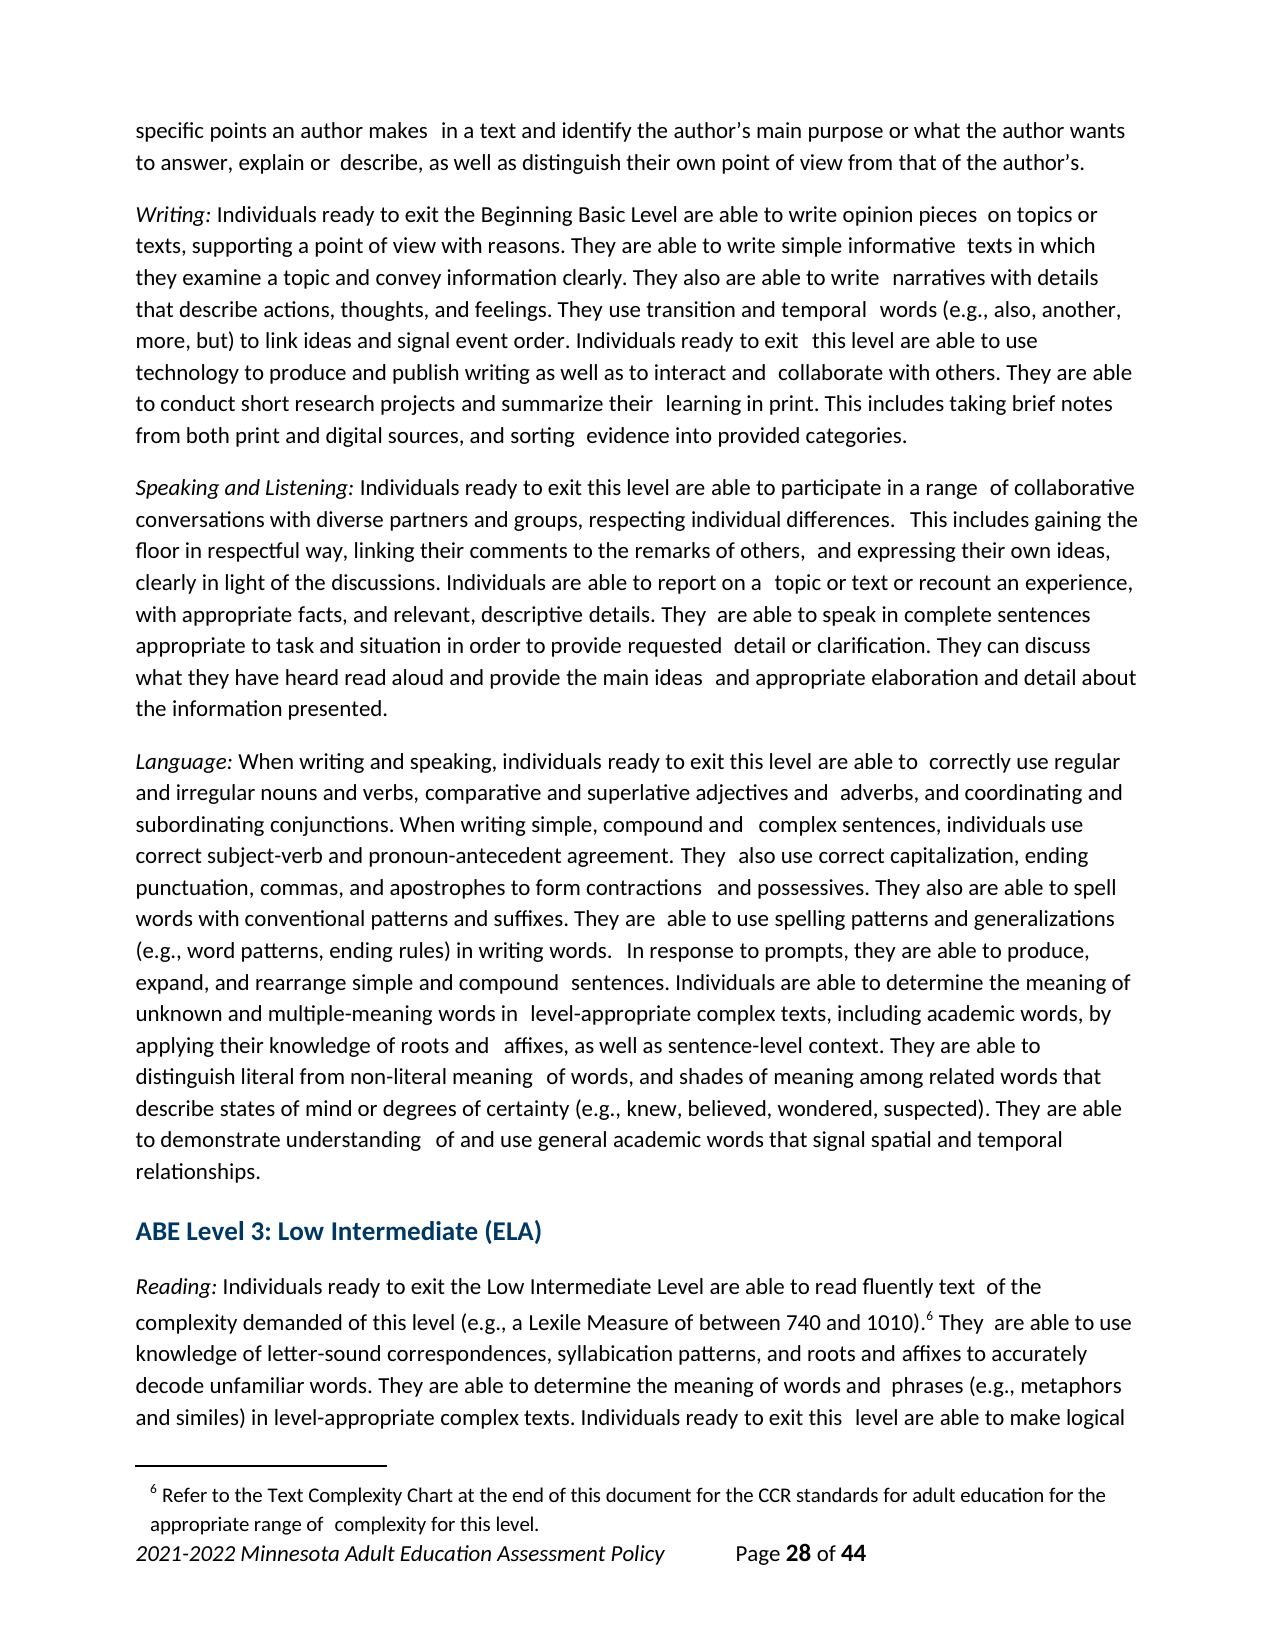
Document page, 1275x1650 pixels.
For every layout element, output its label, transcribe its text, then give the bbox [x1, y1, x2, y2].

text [135, 116, 1139, 176]
text Writing: Individuals ready to exit the Beginning Basic Level are able to write opinion pieces on topics or texts, supporting a point of view with reasons. They are able to write simple informative texts in which they examine a topic and convey information clearly. They also are able to write narratives with details that describe actions, thoughts, and feelings. They use transition and temporal words (e.g., also, another, more, but) to link ideas and signal event order. Individuals ready to exit this level are able to use technology to produce and publish writing as well as to interact and collaborate with others. They are able to conduct short research projects and summarize their learning in print. This includes taking brief notes from both print and digital sources, and sorting evidence into provided categories. [135, 200, 1139, 449]
subtitle ABE Level 3: Low Intermediate (ELA) [135, 1214, 1139, 1247]
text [135, 1272, 1139, 1431]
text Speaking and Listening: Individuals ready to exit this level are able to participate in a range of collaborative conversations with diverse partners and groups, respecting individual differences. This includes gaining the floor in respectful way, linking their comments to the remarks of others, and expressing their own ideas, clearly in light of the discussions. Individuals are able to report on a topic or text or recount an experience, with appropriate facts, and relevant, descriptive details. They are able to speak in complete sentences appropriate to task and situation in order to provide requested detail or clarification. They can discuss what they have heard read aloud and provide the main ideas and appropriate elaboration and detail about the information presented. [135, 473, 1139, 722]
text Language: When writing and speaking, individuals ready to exit this level are able to correctly use regular and irregular nouns and verbs, comparative and superlative adjectives and adverbs, and coordinating and subordinating conjunctions. When writing simple, compound and complex sentences, individuals use correct subject-verb and pronoun-antecedent agreement. They also use correct capitalization, ending punctuation, commas, and apostrophes to form contractions and possessives. They also are able to spell words with conventional patterns and suffixes. They are able to use spelling patterns and generalizations (e.g., word patterns, ending rules) in writing words. In response to prompts, they are able to produce, expand, and rearrange simple and compound sentences. Individuals are able to determine the meaning of unknown and multiple-meaning words in level-appropriate complex texts, including academic words, by applying their knowledge of roots and affixes, as well as sentence-level context. They are able to distinguish literal from non-literal meaning of words, and shades of meaning among related words that describe states of mind or degrees of certainty (e.g., knew, believed, wondered, suspected). They are able to demonstrate understanding of and use general academic words that signal spatial and temporal relationships. [135, 747, 1139, 1185]
